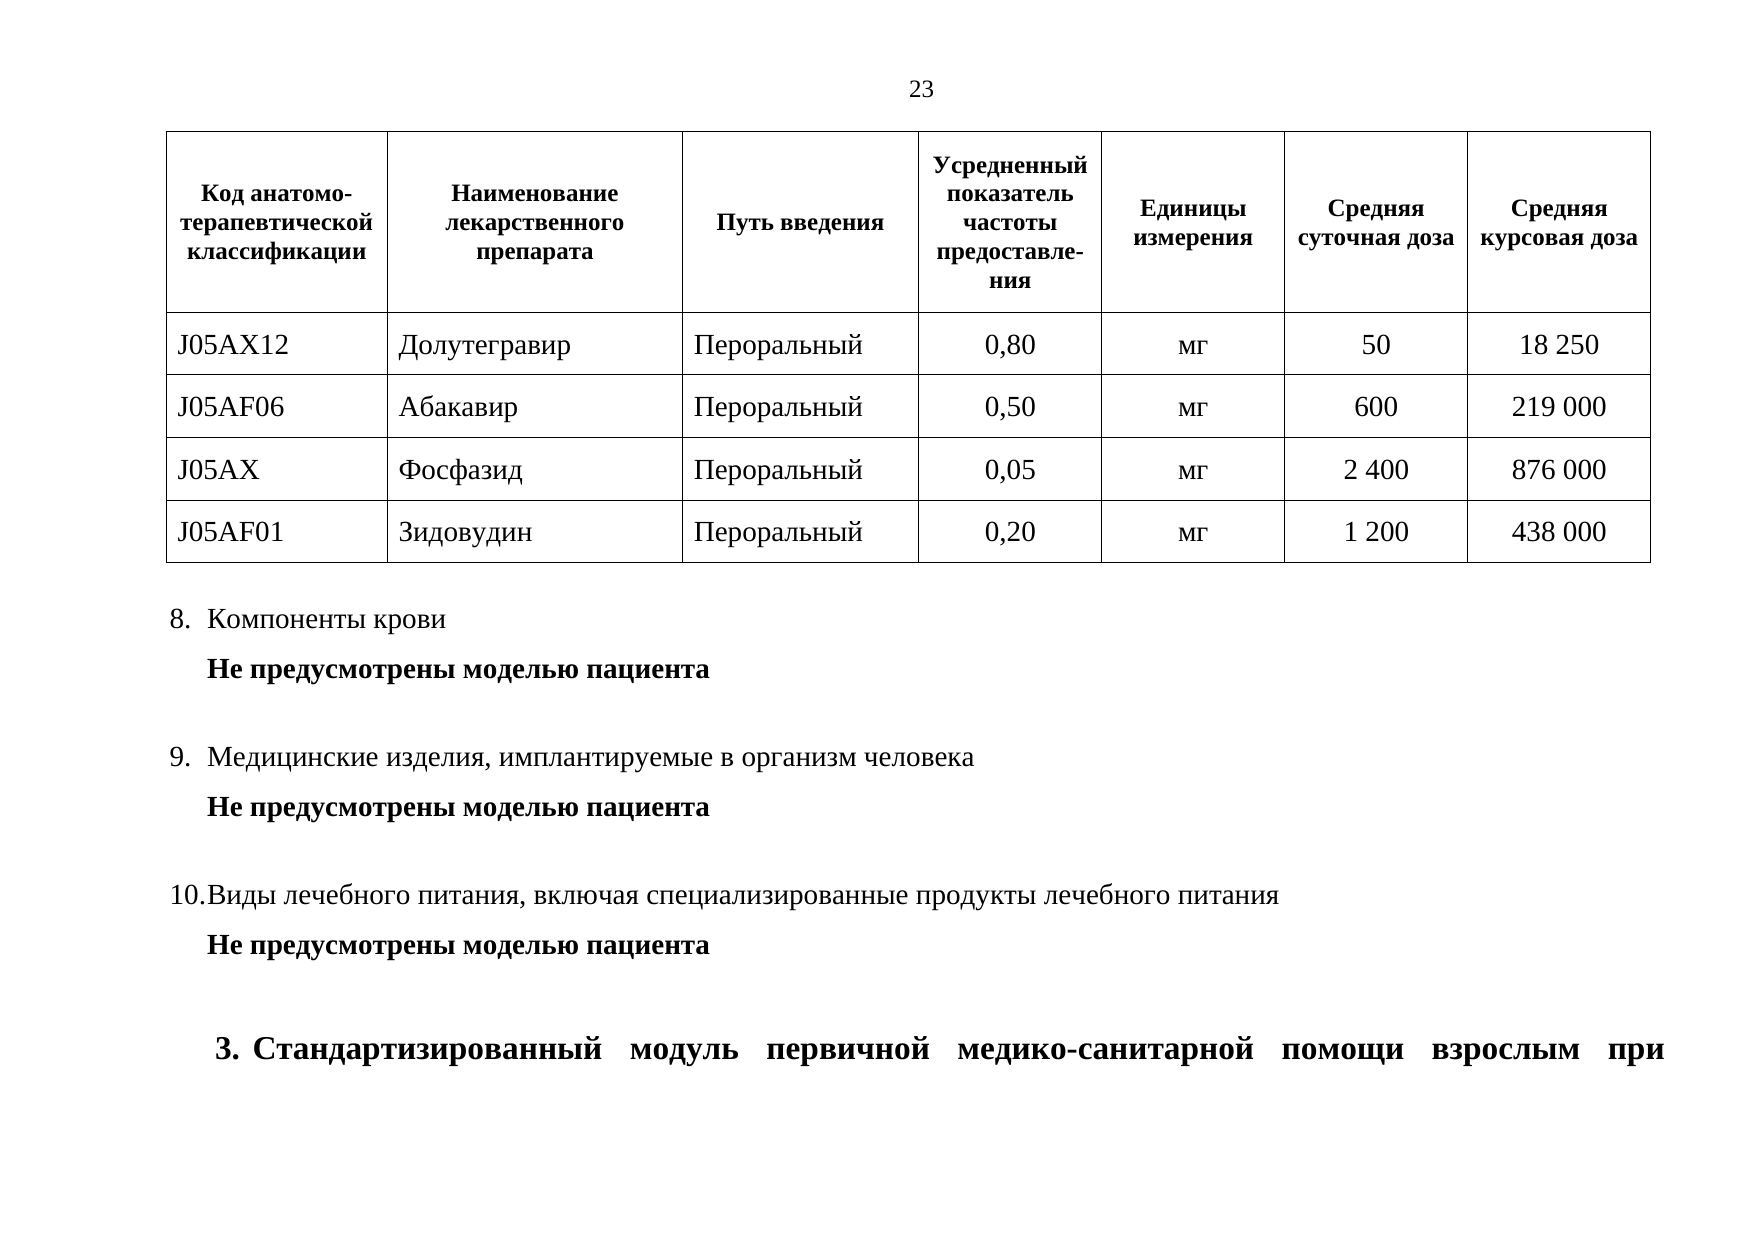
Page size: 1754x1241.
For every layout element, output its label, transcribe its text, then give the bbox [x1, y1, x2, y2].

list Компоненты крови [169, 601, 1665, 634]
table_header Средняя суточная доза [1285, 132, 1467, 312]
list Не предусмотрены моделью пациента [207, 927, 1665, 961]
table_cell 0,50 [919, 375, 1101, 437]
table_cell 438 000 [1468, 501, 1650, 562]
table_cell Пероральный [683, 438, 918, 499]
table_header Наименование лекарственного препарата [388, 132, 682, 312]
table_header Средняя курсовая доза [1468, 132, 1650, 312]
table_cell 18 250 [1468, 313, 1650, 374]
table_cell мг [1102, 313, 1284, 374]
table_header Путь введения [683, 132, 918, 312]
list Не предусмотрены моделью пациента [207, 651, 1665, 684]
table_cell J05AF01 [167, 501, 387, 562]
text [215, 1028, 1665, 1066]
table_cell J05AX [167, 438, 387, 499]
table_cell J05AF06 [167, 375, 387, 437]
table_cell 876 000 [1468, 438, 1650, 499]
table_cell 0,20 [919, 501, 1101, 562]
table_header Код анатомо-терапевтической классификации [167, 132, 387, 312]
table_cell Абакавир [388, 375, 682, 437]
list Виды лечебного питания, включая специализированные продукты лечебного питания [169, 877, 1665, 911]
table_cell 50 [1285, 313, 1467, 374]
table_cell Зидовудин [388, 501, 682, 562]
table_cell 0,80 [919, 313, 1101, 374]
table_cell 219 000 [1468, 375, 1650, 437]
table_cell J05AX12 [167, 313, 387, 374]
table_cell 2 400 [1285, 438, 1467, 499]
table_header Единицы измерения [1102, 132, 1284, 312]
table_cell 0,05 [919, 438, 1101, 499]
table_cell Долутегравир [388, 313, 682, 374]
table_cell Фосфазид [388, 438, 682, 499]
table_cell мг [1102, 438, 1284, 499]
table_cell Пероральный [683, 313, 918, 374]
table_cell мг [1102, 375, 1284, 437]
table_cell Пероральный [683, 375, 918, 437]
table_cell 1 200 [1285, 501, 1467, 562]
table_cell Пероральный [683, 501, 918, 562]
list Не предусмотрены моделью пациента [207, 789, 1665, 823]
list Медицинские изделия, имплантируемые в организм человека [169, 739, 1665, 772]
table_cell 600 [1285, 375, 1467, 437]
table_cell мг [1102, 501, 1284, 562]
table_header Усредненный показатель частоты предоставле-ния [919, 132, 1101, 312]
